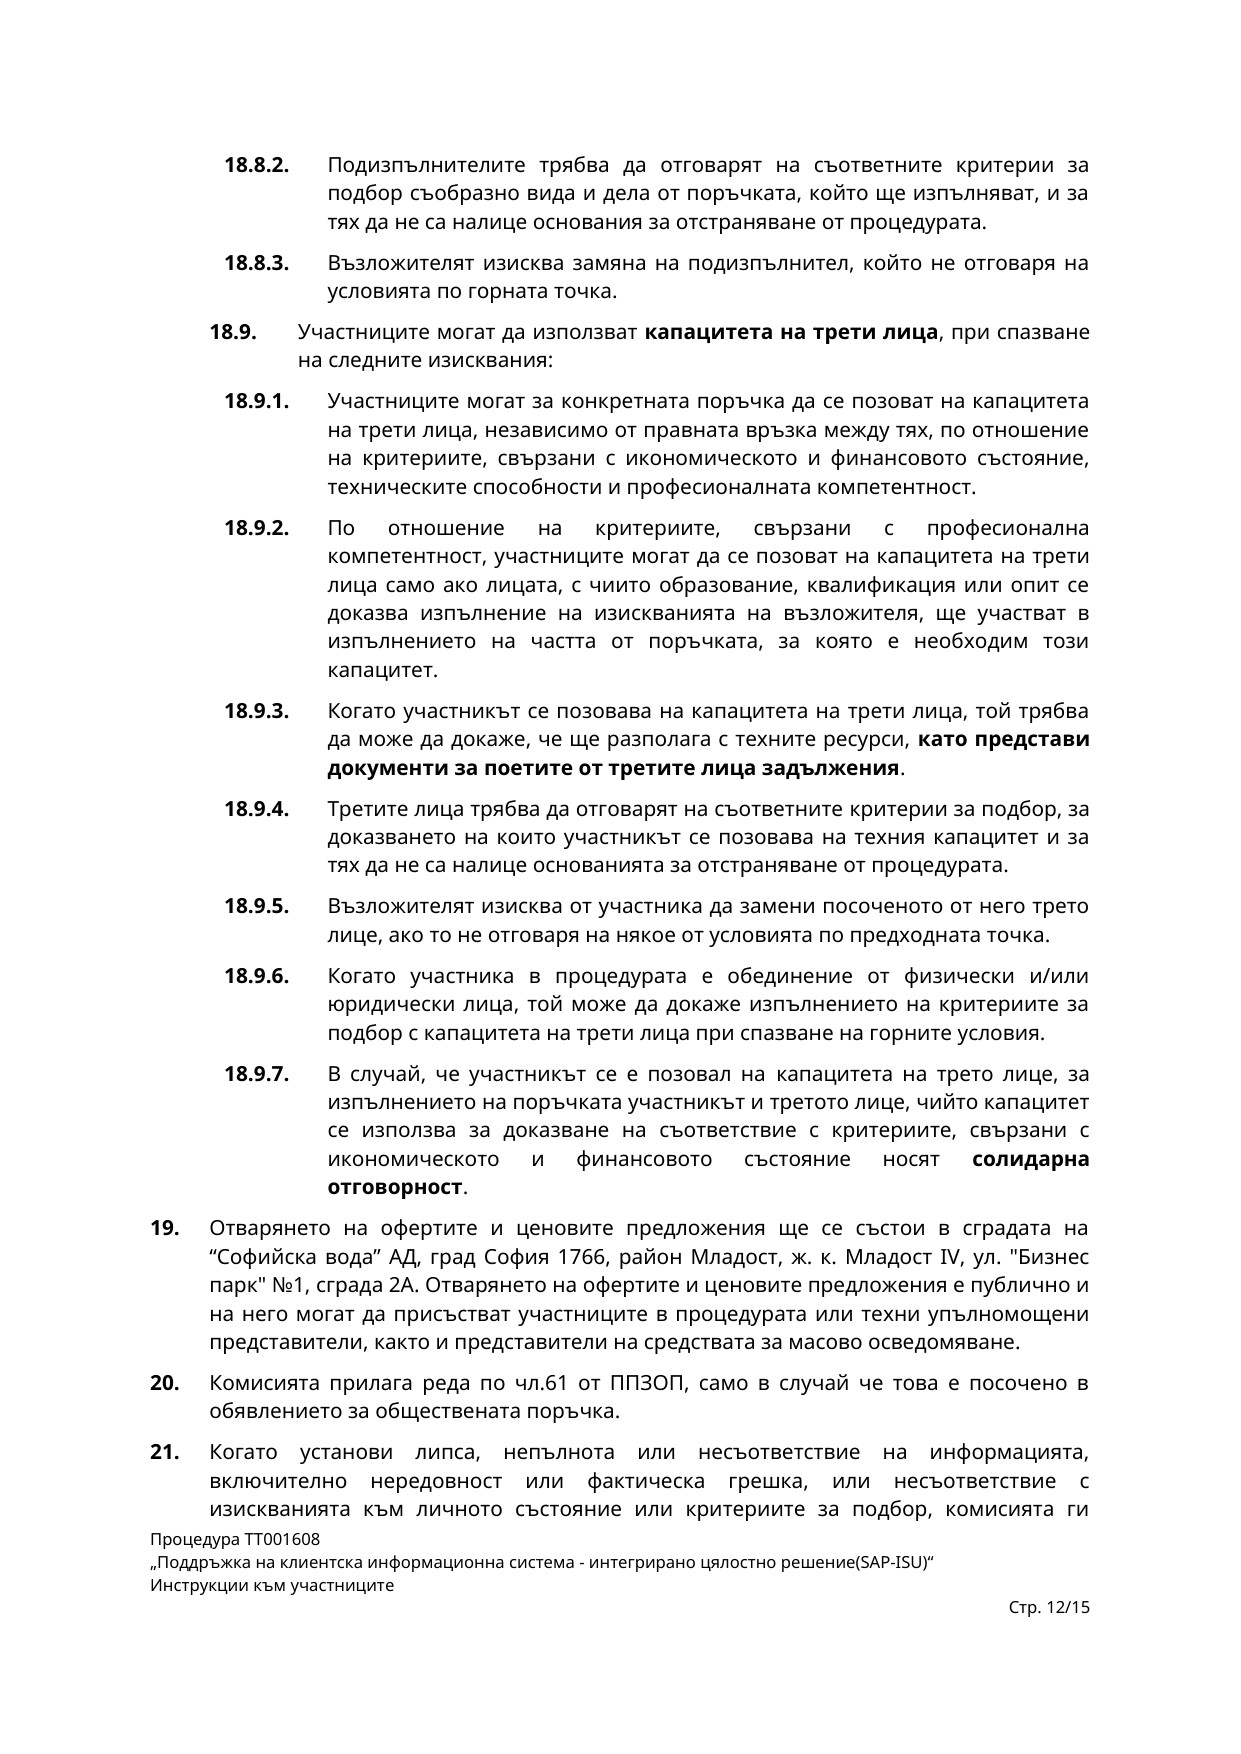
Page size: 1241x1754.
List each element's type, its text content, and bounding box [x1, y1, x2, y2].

list Възложителят изисква от участника да замени посоченото от него трето лице, ако то не отговаря на някое от условията по предходната точка. [224, 892, 1090, 948]
list По отношение на критериите, свързани с професионална компетентност, участниците могат да се позоват на капацитета на трети лица само ако лицата, с чиито образование, квалификация или опит се доказва изпълнение на изискванията на възложителя, ще участват в изпълнението на частта от поръчката, за която е необходим този капацитет. [224, 513, 1090, 683]
list Участниците могат да използват капацитета на трети лица, при спазване на следните изисквания: [209, 317, 1090, 374]
list Отварянето на офертите и ценовите предложения ще се състои в сградата на “Софийска вода” АД, град София 1766, район Младост, ж. к. Младост ІV, ул. "Бизнес парк" №1, сграда 2А. Отварянето на офертите и ценовите предложения е публично и на него могат да присъстват участниците в процедурата или техни упълномощени представители, както и представители на средствата за масово осведомяване. [150, 1213, 1090, 1356]
list В случай, че участникът се е позовал на капацитета на трето лице, за изпълнението на поръчката участникът и третото лице, чийто капацитет се използва за доказване на съответствие с критериите, свързани с икономическото и финансовото състояние носят солидарна отговорност. [224, 1059, 1090, 1201]
list Участниците могат за конкретната поръчка да се позоват на капацитета на трети лица, независимо от правната връзка между тях, по отношение на критериите, свързани с икономическото и финансовото състояние, техническите способности и професионалната компетентност. [224, 387, 1090, 500]
list Когато участника в процедурата е обединение от физически и/или юридически лица, той може да докаже изпълнението на критериите за подбор с капацитета на трети лица при спазване на горните условия. [224, 961, 1090, 1046]
list Комисията прилага реда по чл.61 от ППЗОП, само в случай че това е посочено в обявлението за обществената поръчка. [150, 1368, 1090, 1425]
list Възложителят изисква замяна на подизпълнител, който не отговаря на условията по горната точка. [224, 248, 1090, 305]
list Подизпълнителите трябва да отговарят на съответните критерии за подбор съобразно вида и дела от поръчката, който ще изпълняват, и за тях да не са налице основания за отстраняване от процедурата. [224, 150, 1090, 235]
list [150, 1437, 1090, 1523]
list Когато участникът се позовава на капацитета на трети лица, той трябва да може да докаже, че ще разполага с техните ресурси, като представи документи за поетите от третите лица задължения. [224, 696, 1090, 781]
list Третите лица трябва да отговарят на съответните критерии за подбор, за доказването на които участникът се позовава на техния капацитет и за тях да не са налице основанията за отстраняване от процедурата. [224, 794, 1090, 879]
